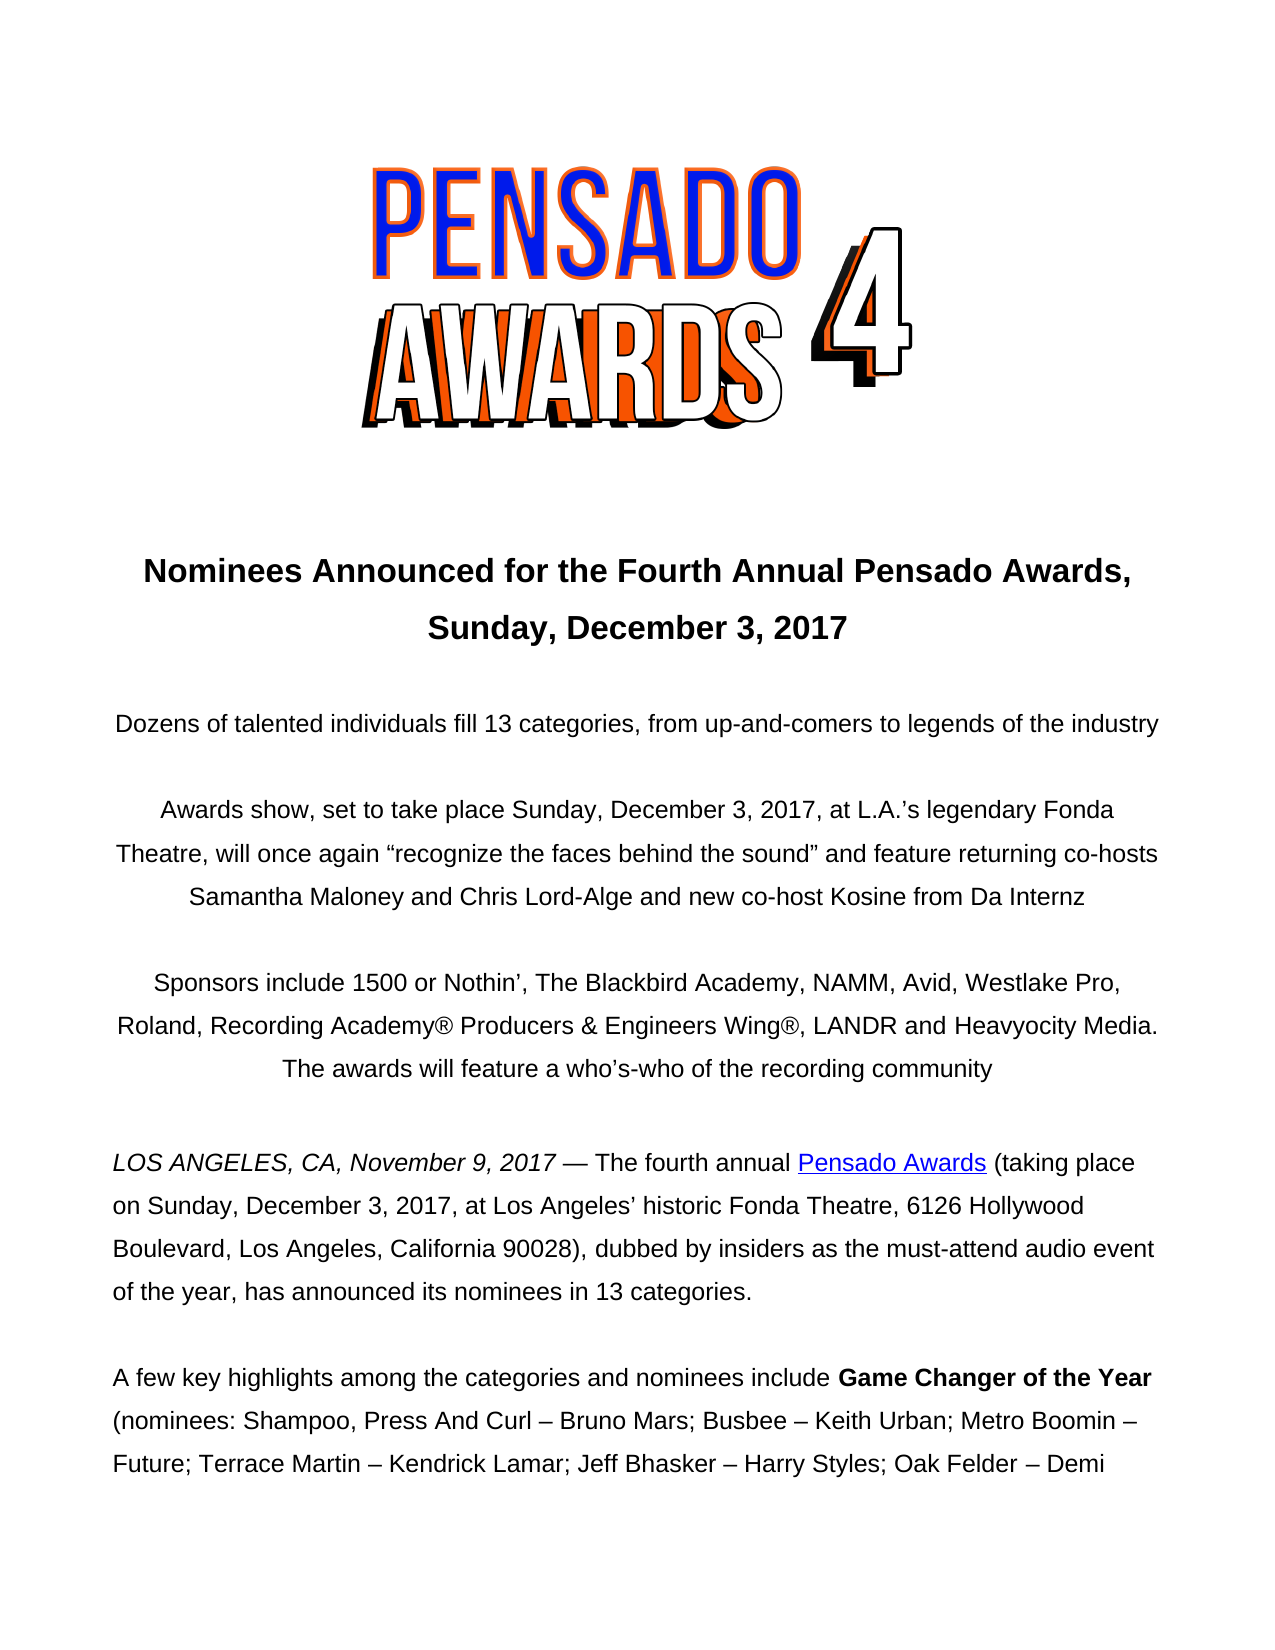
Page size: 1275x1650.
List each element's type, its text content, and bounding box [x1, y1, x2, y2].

picture [356, 150, 919, 436]
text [112, 1363, 1162, 1478]
text Dozens of talented individuals fill 13 categories, from up-and-comers to legends of the industry [112, 709, 1162, 738]
text LOS ANGELES, CA, November 9, 2017 — The fourth annual Pensado Awards (taking place on Sunday, December 3, 2017, at Los Angeles’ historic Fonda Theatre, 6126 Hollywood Boulevard, Los Angeles, California 90028), dubbed by insiders as the must-attend audio event of the year, has announced its nominees in 13 categories. [112, 1148, 1162, 1306]
text Sponsors include 1500 or Nothin’, The Blackbird Academy, NAMM, Avid, Westlake Pro, Roland, Recording Academy® Producers & Engineers Wing®, LANDR and Heavyocity Media. The awards will feature a who’s-who of the recording community [112, 968, 1162, 1083]
text Awards show, set to take place Sunday, December 3, 2017, at L.A.’s legendary Fonda Theatre, will once again “recognize the faces behind the sound” and feature returning co-hosts Samantha Maloney and Chris Lord-Alge and new co-host Kosine from Da Internz [112, 795, 1162, 910]
text Nominees Announced for the Fourth Annual Pensado Awards, Sunday, December 3, 2017 [112, 551, 1162, 647]
